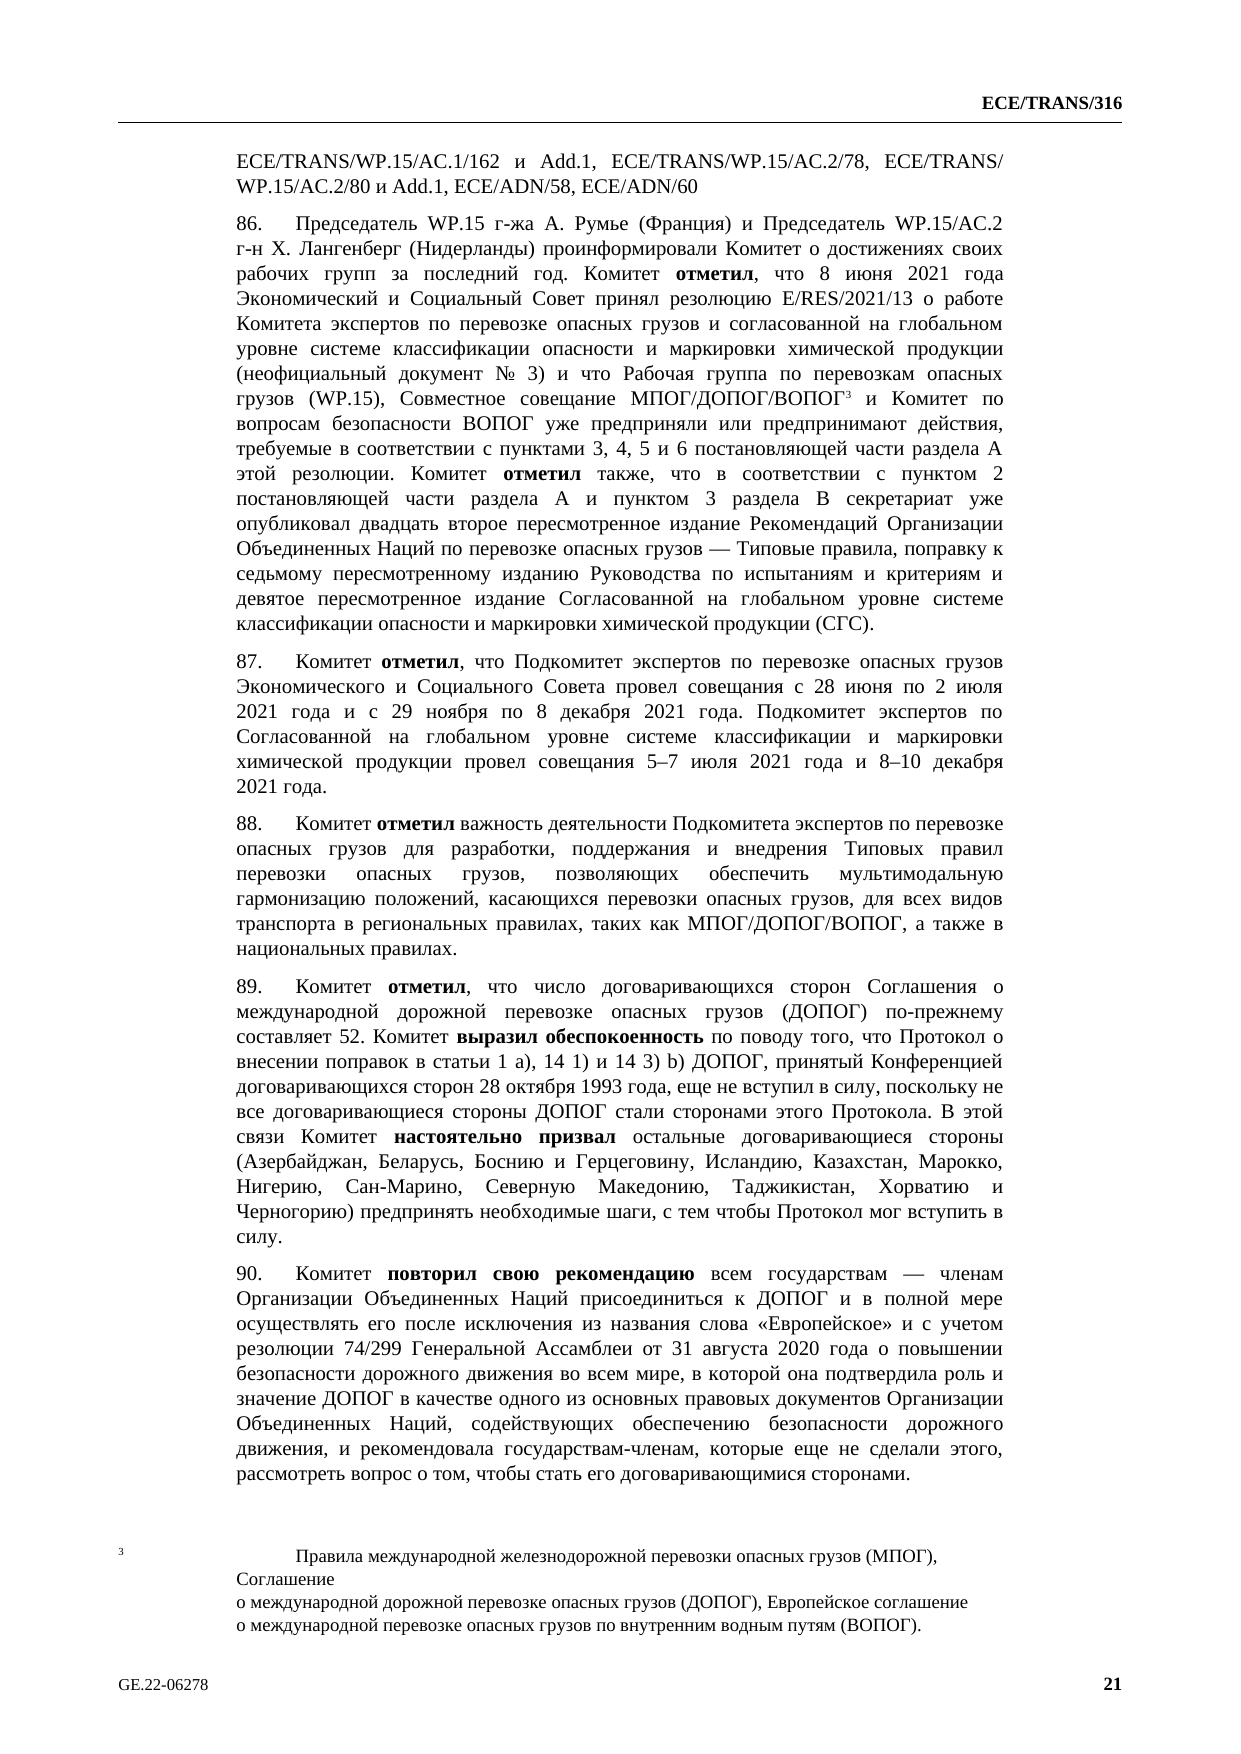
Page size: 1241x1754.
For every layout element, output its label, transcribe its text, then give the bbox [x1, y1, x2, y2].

text 86. Председатель WP.15 г-жа А. Румье (Франция) и Председатель WP.15/AC.2 г-н Х. Лангенберг (Нидерланды) проинформировали Комитет о достижениях своих рабочих групп за последний год. Комитет отметил, что 8 июня 2021 года Экономический и Социальный Совет принял резолюцию E/RES/2021/13 о работе Комитета экспертов по перевозке опасных грузов и согласованной на глобальном уровне системе классификации опасности и маркировки химической продукции (неофициальный документ № 3) и что Рабочая группа по перевозкам опасных грузов (WP.15), Совместное совещание МПОГ/ДОПОГ/ВОПОГ и Комитет по вопросам безопасности ВОПОГ уже предприняли или предпринимают действия, требуемые в соответствии с пунктами 3, 4, 5 и 6 постановляющей части раздела A этой резолюции. Комитет отметил также, что в соответствии с пунктом 2 постановляющей части раздела A и пунктом 3 раздела В секретариат уже опубликовал двадцать второе пересмотренное издание Рекомендаций Организации Объединенных Наций по перевозке опасных грузов — Типовые правила, поправку к седьмому пересмотренному изданию Руководства по испытаниям и критериям и девятое пересмотренное издание Согласованной на глобальном уровне системе классификации опасности и маркировки химической продукции (СГС). [236, 210, 1004, 635]
text 88. Комитет отметил важность деятельности Подкомитета экспертов по перевозке опасных грузов для разработки, поддержания и внедрения Типовых правил перевозки опасных грузов, позволяющих обеспечить мультимодальную гармонизацию положений, касающихся перевозки опасных грузов, для всех видов транспорта в региональных правилах, таких как МПОГ/ДОПОГ/ВОПОГ, а также в национальных правилах. [236, 810, 1004, 960]
text 90. Комитет повторил свою рекомендацию всем государствам — членам Организации Объединенных Наций присоединиться к ДОПОГ и в полной мере осуществлять его после исключения из названия слова «Европейское» и с учетом резолюции 74/299 Генеральной Ассамблеи от 31 августа 2020 года о повышении безопасности дорожного движения во всем мире, в которой она подтвердила роль и значение ДОПОГ в качестве одного из основных правовых документов Организации Объединенных Наций, содействующих обеспечению безопасности дорожного движения, и рекомендовала государствам-членам, которые еще не сделали этого, рассмотреть вопрос о том, чтобы стать его договаривающимися сторонами. [236, 1260, 1004, 1485]
text 89. Комитет отметил, что число договаривающихся сторон Соглашения о международной дорожной перевозке опасных грузов (ДОПОГ) по-прежнему составляет 52. Комитет выразил обеспокоенность по поводу того, что Протокол о внесении поправок в статьи 1 а), 14 1) и 14 3) b) ДОПОГ, принятый Конференцией договаривающихся сторон 28 октября 1993 года, еще не вступил в силу, поскольку не все договаривающиеся стороны ДОПОГ стали сторонами этого Протокола. В этой связи Комитет настоятельно призвал остальные договаривающиеся стороны (Азербайджан, Беларусь, Боснию и Герцеговину, Исландию, Казахстан, Марокко, Нигерию, Сан-Марино, Северную Македонию, Таджикистан, Хорватию и Черногорию) предпринять необходимые шаги, с тем чтобы Протокол мог вступить в силу. [236, 973, 1004, 1248]
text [236, 148, 1004, 198]
text 87. Комитет отметил, что Подкомитет экспертов по перевозке опасных грузов Экономического и Социального Совета провел совещания с 28 июня по 2 июля 2021 года и с 29 ноября по 8 декабря 2021 года. Подкомитет экспертов по Согласованной на глобальном уровне системе классификации и маркировки химической продукции провел совещания 5–7 июля 2021 года и 8–10 декабря 2021 года. [236, 648, 1004, 798]
